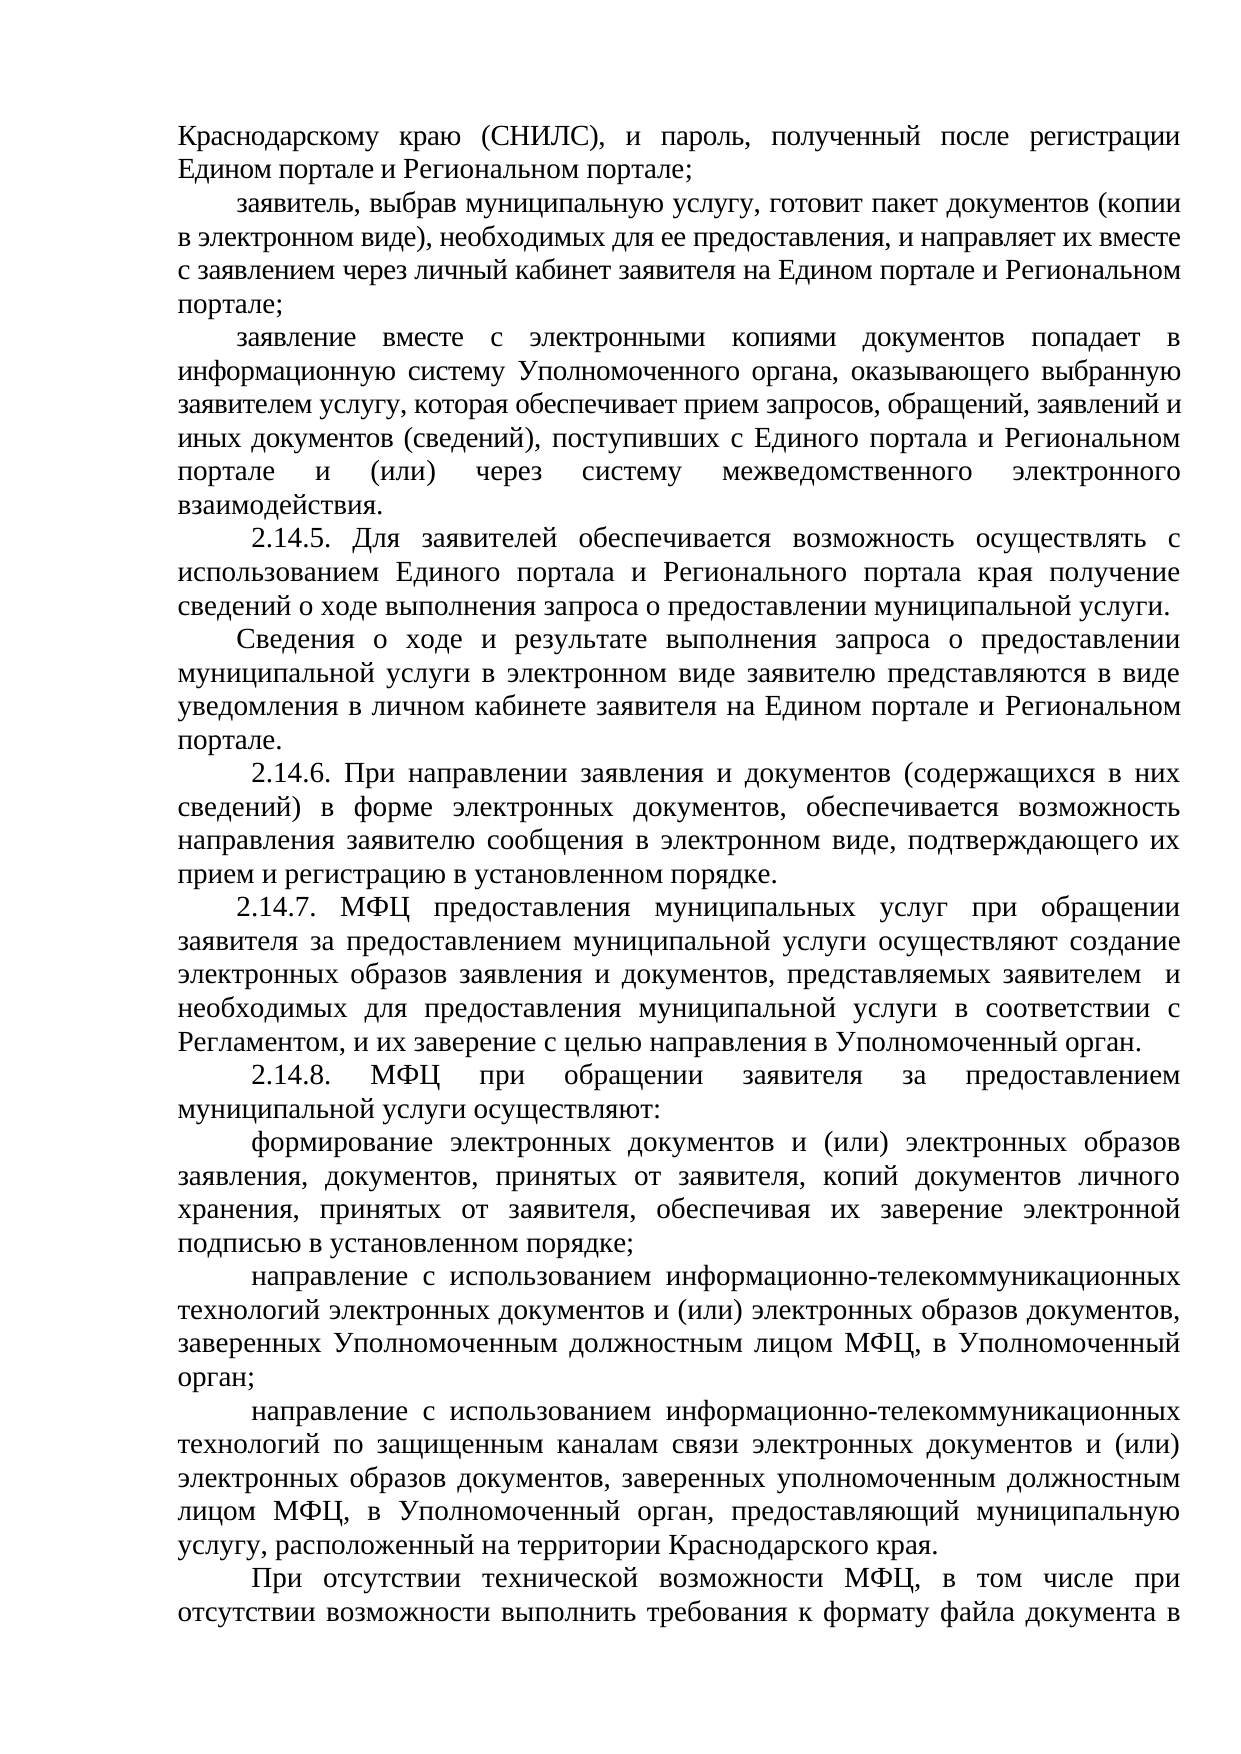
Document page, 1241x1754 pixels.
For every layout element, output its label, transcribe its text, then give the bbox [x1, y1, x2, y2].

text 2.14.8. МФЦ при обращении заявителя за предоставлением муниципальной услуги осуществляют: [177, 1057, 1181, 1124]
text формирование электронных документов и (или) электронных образов заявления, документов, принятых от заявителя, копий документов личного хранения, принятых от заявителя, обеспечивая их заверение электронной подписью в установленном порядке; [177, 1124, 1181, 1258]
text заявление вместе с электронными копиями документов попадает в информационную систему Уполномоченного органа, оказывающего выбранную заявителем услугу, которая обеспечивает прием запросов, обращений, заявлений и иных документов (сведений), поступивших с Единого портала и Региональном портале и (или) через систему межведомственного электронного взаимодействия. [177, 319, 1181, 521]
text 2.14.7. МФЦ предоставления муниципальных услуг при обращении заявителя за предоставлением муниципальной услуги осуществляют создание электронных образов заявления и документов, представляемых заявителем и необходимых для предоставления муниципальной услуги в соответствии с Регламентом, и их заверение с целью направления в Уполномоченный орган. [177, 889, 1181, 1057]
text заявитель, выбрав муниципальную услугу, готовит пакет документов (копии в электронном виде), необходимых для ее предоставления, и направляет их вместе с заявлением через личный кабинет заявителя на Едином портале и Региональном портале; [177, 185, 1181, 319]
text 2.14.5. Для заявителей обеспечивается возможность осуществлять с использованием Единого портала и Регионального портала края получение сведений о ходе выполнения запроса о предоставлении муниципальной услуги. [177, 521, 1181, 621]
text 2.14.6. При направлении заявления и документов (содержащихся в них сведений) в форме электронных документов, обеспечивается возможность направления заявителю сообщения в электронном виде, подтверждающего их прием и регистрацию в установленном порядке. [177, 755, 1181, 889]
text Сведения о ходе и результате выполнения запроса о предоставлении муниципальной услуги в электронном виде заявителю представляются в виде уведомления в личном кабинете заявителя на Едином портале и Региональном портале. [177, 621, 1181, 755]
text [177, 118, 1181, 185]
text направление с использованием информационно-телекоммуникационных технологий электронных документов и (или) электронных образов документов, заверенных Уполномоченным должностным лицом МФЦ, в Уполномоченный орган; [177, 1258, 1181, 1393]
text направление с использованием информационно-телекоммуникационных технологий по защищенным каналам связи электронных документов и (или) электронных образов документов, заверенных уполномоченным должностным лицом МФЦ, в Уполномоченный орган, предоставляющий муниципальную услугу, расположенный на территории Краснодарского края. [177, 1393, 1181, 1560]
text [177, 1560, 1181, 1627]
